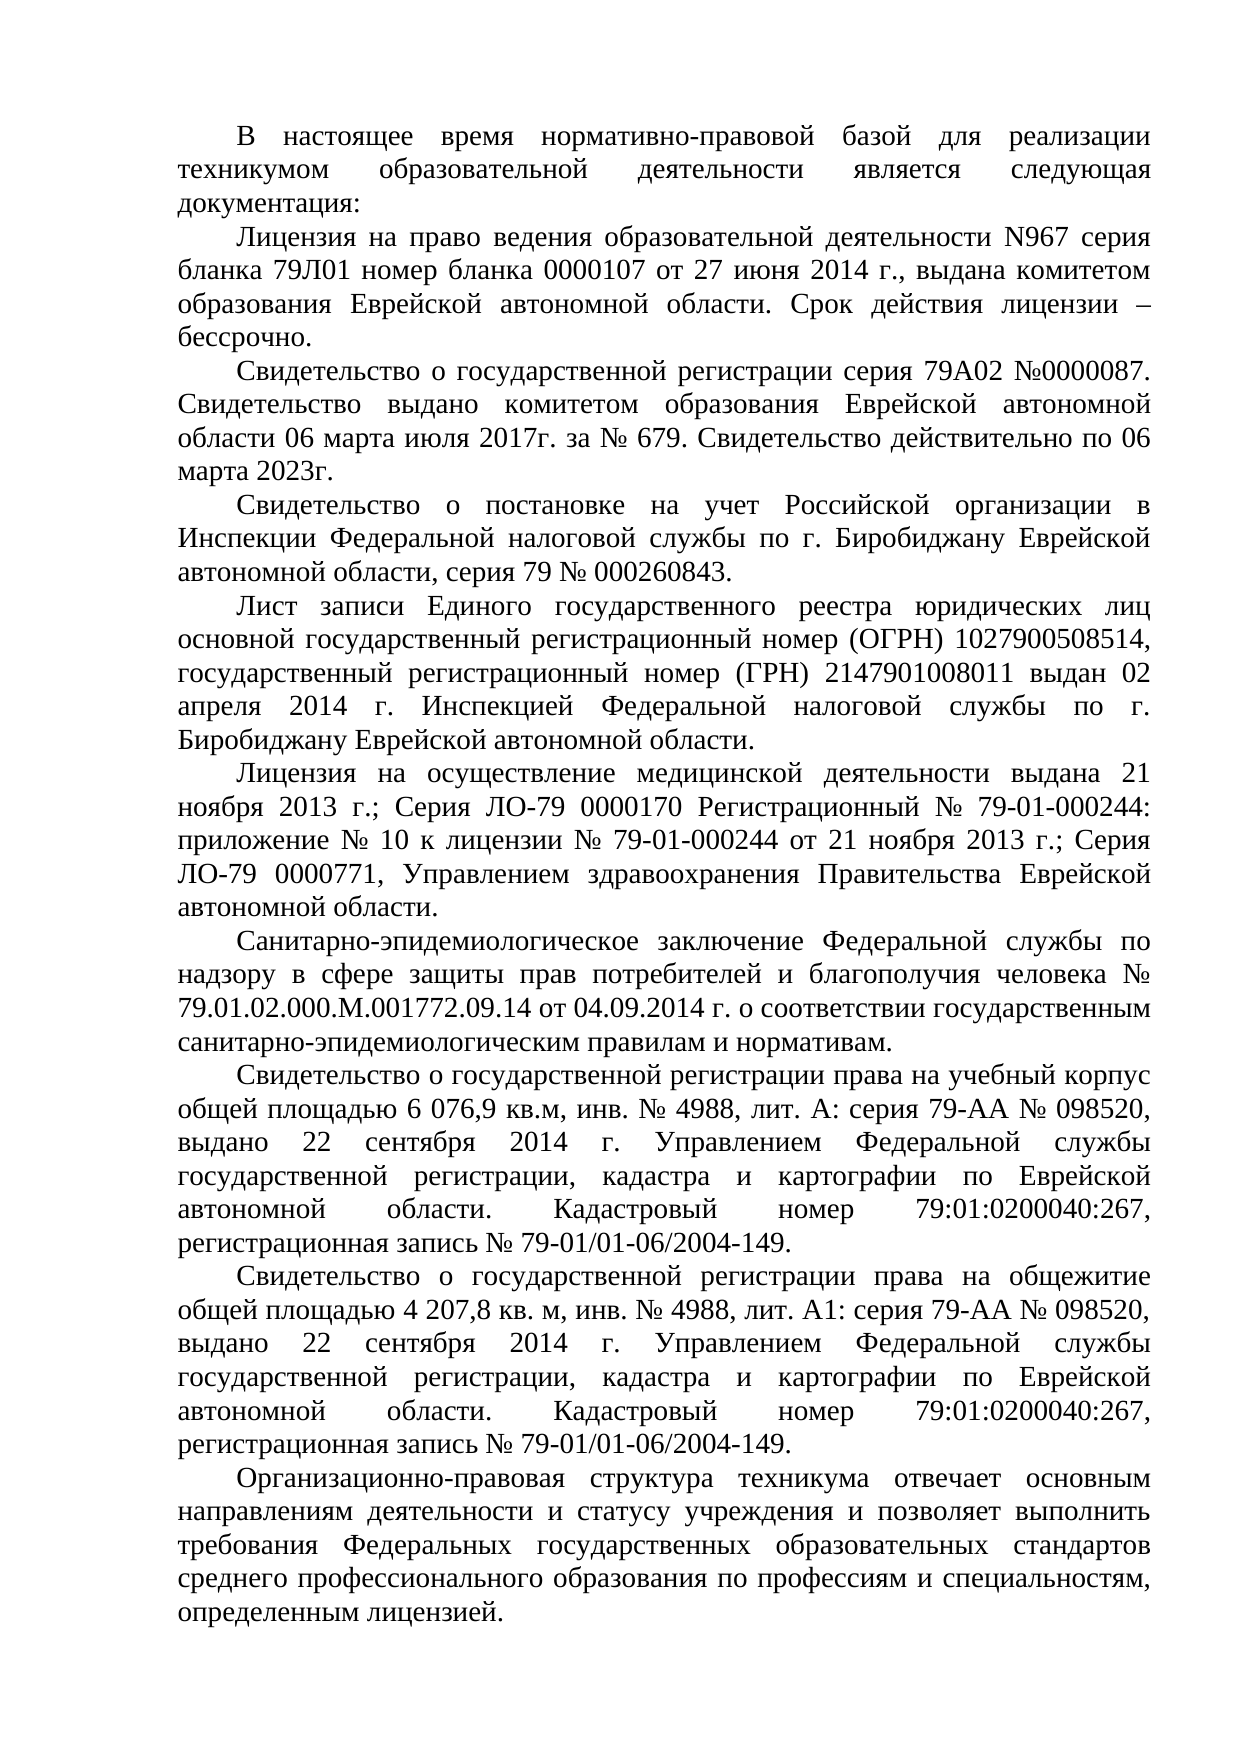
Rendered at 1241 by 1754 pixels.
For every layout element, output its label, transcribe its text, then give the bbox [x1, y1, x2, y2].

list Санитарно-эпидемиологическое заключение Федеральной службы по надзору в сфере защиты прав потребителей и благополучия человека № 79.01.02.000.М.001772.09.14 от 04.09.2014 г. о соответствии государственным санитарно-эпидемиологическим правилам и нормативам. [177, 923, 1152, 1057]
list Лицензия на осуществление медицинской деятельности выдана 21 ноября 2013 г.; Серия ЛО-79 0000170 Регистрационный № 79-01-000244: приложение № 10 к лицензии № 79-01-000244 от 21 ноября 2013 г.; Серия ЛО-79 0000771, Управлением здравоохранения Правительства Еврейской автономной области. [177, 755, 1152, 923]
list Лист записи Единого государственного реестра юридических лиц основной государственный регистрационный номер (ОГРН) 1027900508514, государственный регистрационный номер (ГРН) 2147901008011 выдан 02 апреля 2014 г. Инспекцией Федеральной налоговой службы по г. Биробиджану Еврейской автономной области. [177, 588, 1152, 755]
list Свидетельство о постановке на учет Российской организации в Инспекции Федеральной налоговой службы по г. Биробиджану Еврейской автономной области, серия 79 № 000260843. [177, 487, 1152, 588]
list Свидетельство о государственной регистрации права на учебный корпус общей площадью 6 076,9 кв.м, инв. № 4988, лит. А: серия 79-АА № 098520, выдано 22 сентября 2014 г. Управлением Федеральной службы государственной регистрации, кадастра и картографии по Еврейской автономной области. Кадастровый номер 79:01:0200040:267, регистрационная запись № 79-01/01-06/2004-149. [177, 1057, 1152, 1258]
list Свидетельство о государственной регистрации серия 79А02 №0000087. Свидетельство выдано комитетом образования Еврейской автономной области 06 марта июля 2017г. за № 679. Свидетельство действительно по 06 марта 2023г. [177, 353, 1152, 487]
list В настоящее время нормативно-правовой базой для реализации техникумом образовательной деятельности является следующая документация: [177, 118, 1152, 219]
list Лицензия на право ведения образовательной деятельности N967 серия бланка 79Л01 номер бланка 0000107 от 27 июня 2014 г., выдана комитетом образования Еврейской автономной области. Срок действия лицензии – бессрочно. [177, 219, 1152, 353]
list Организационно-правовая структура техникума отвечает основным направлениям деятельности и статусу учреждения и позволяет выполнить требования Федеральных государственных образовательных стандартов среднего профессионального образования по профессиям и специальностям, определенным лицензией. [177, 1460, 1152, 1627]
list Свидетельство о государственной регистрации права на общежитие общей площадью 4 207,8 кв. м, инв. № 4988, лит. А1: серия 79-АА № 098520, выдано 22 сентября 2014 г. Управлением Федеральной службы государственной регистрации, кадастра и картографии по Еврейской автономной области. Кадастровый номер 79:01:0200040:267, регистрационная запись № 79-01/01-06/2004-149. [177, 1258, 1152, 1460]
